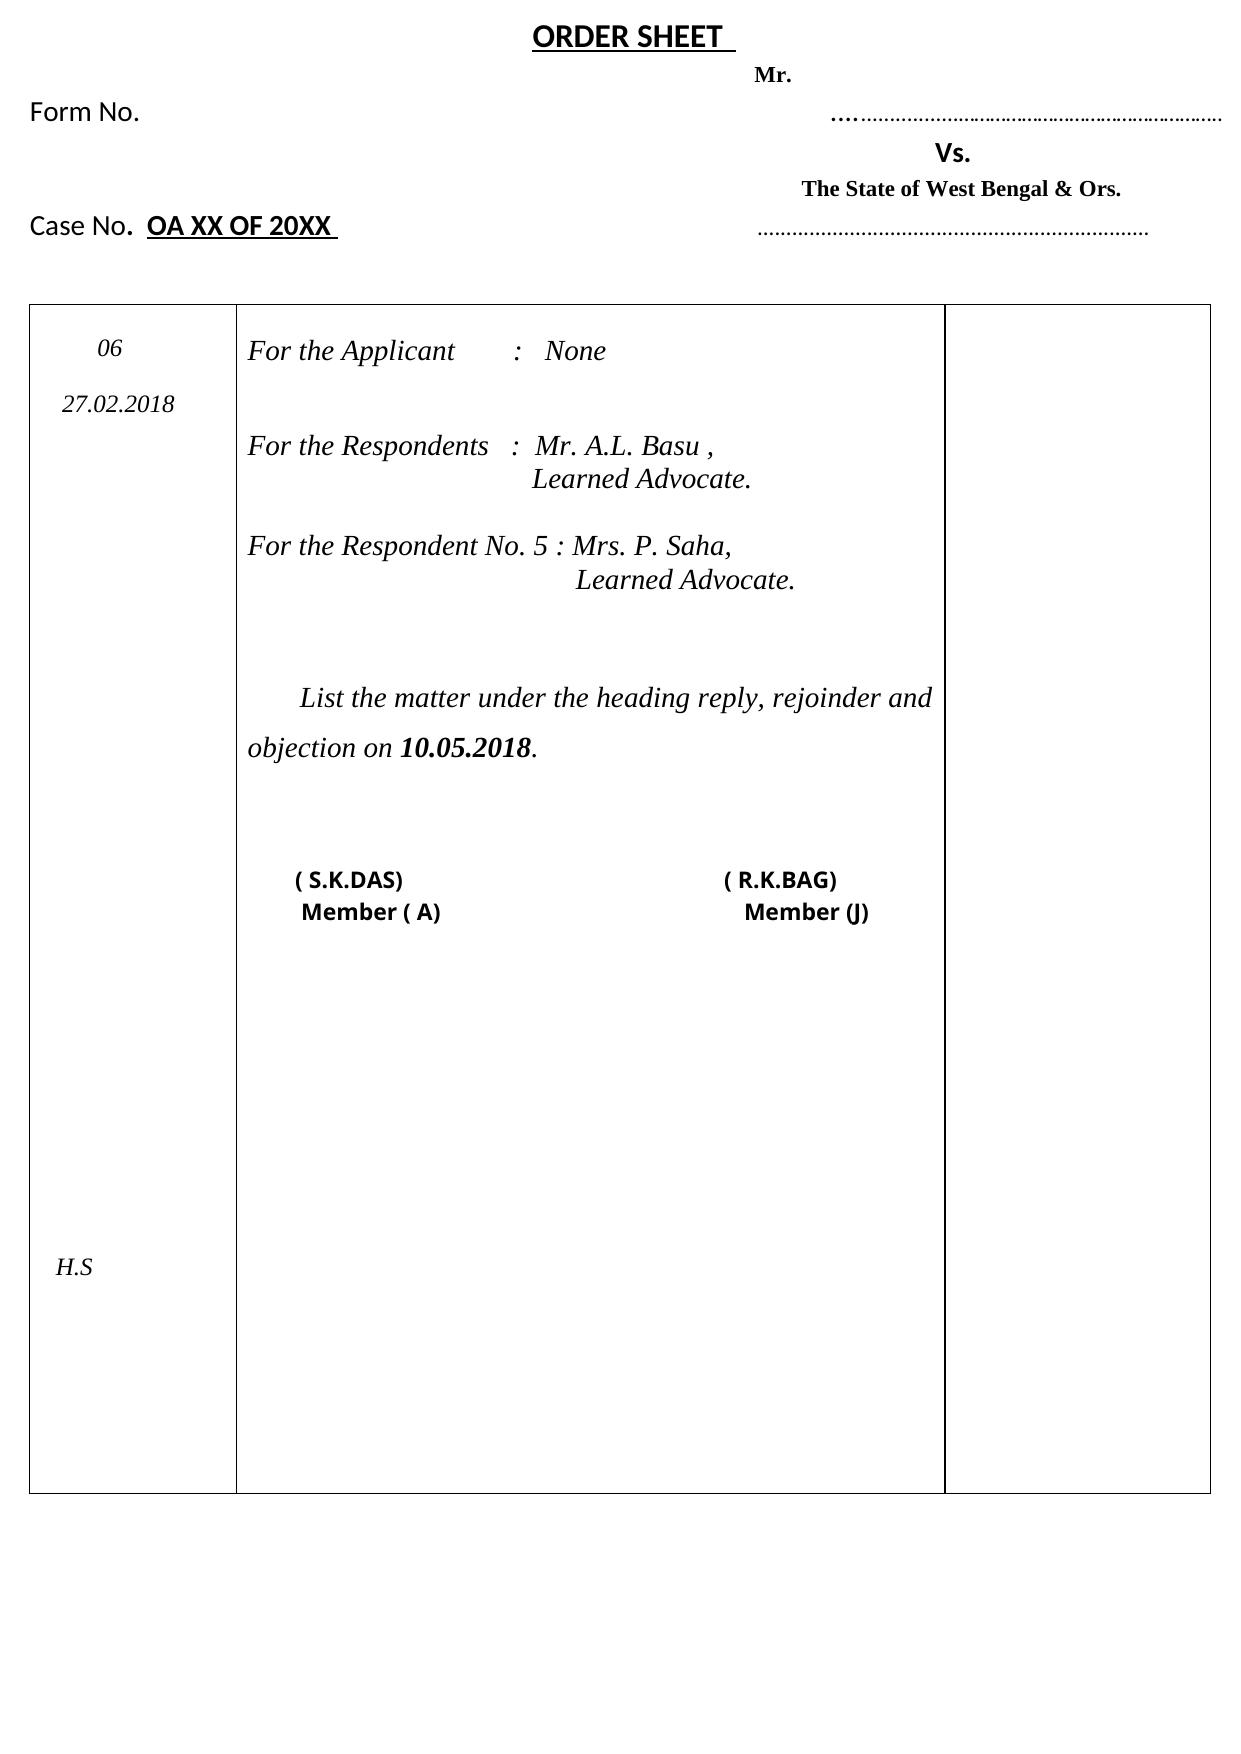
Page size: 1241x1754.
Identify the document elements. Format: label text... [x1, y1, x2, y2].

table_cell For the Applicant : None For the Respondents : Mr. A.L. Basu , Learned Advocate. For the Respondent No. 5 : Mrs. P. Saha, Learned Advocate. List the matter under the heading reply, rejoinder and objection on 10.05.2018. ( S.K.DAS) ( R.K.BAG) Member ( A) Member (J) [237, 305, 944, 1493]
table_cell [946, 305, 1210, 1493]
table_cell 06 27.02.2018 H.S [30, 305, 236, 1493]
